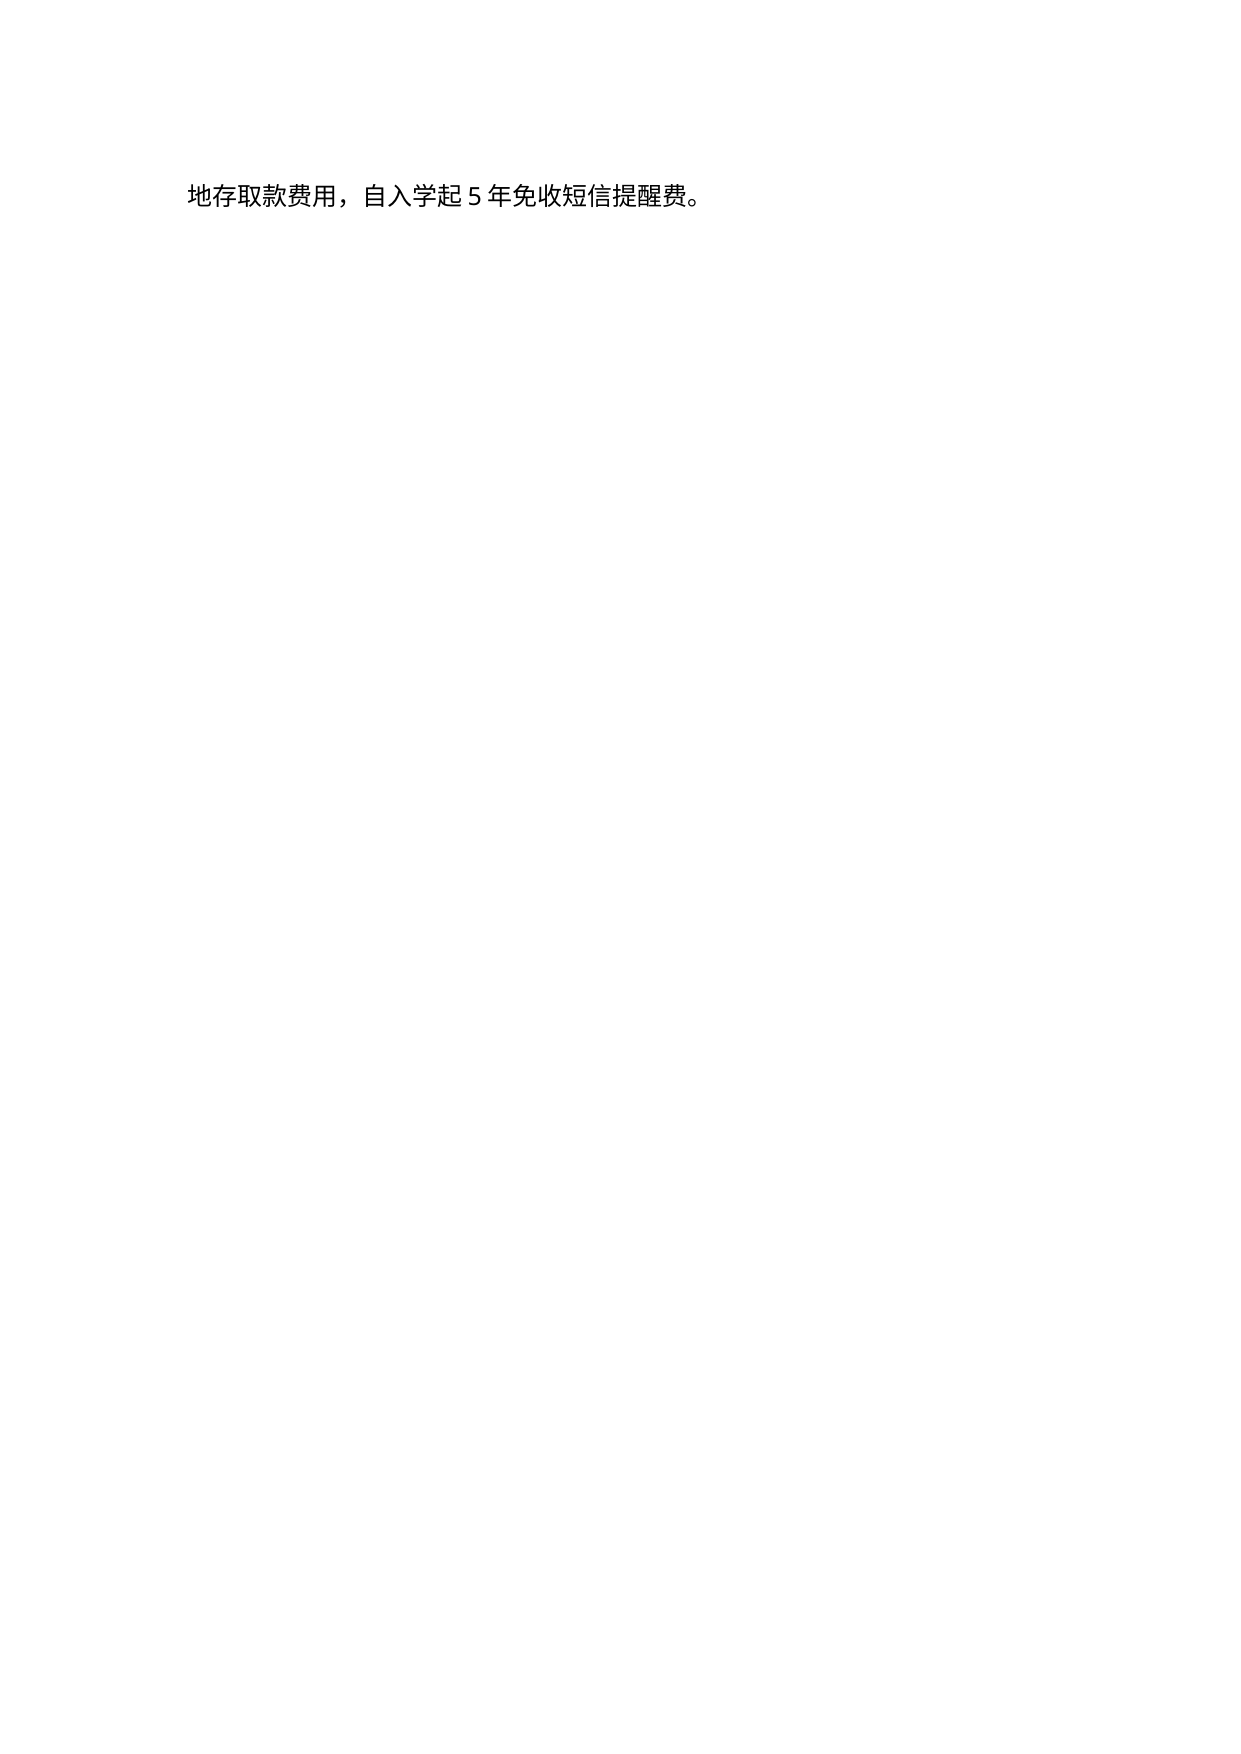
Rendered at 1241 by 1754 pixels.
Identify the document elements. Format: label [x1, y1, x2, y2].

text [187, 162, 1053, 227]
